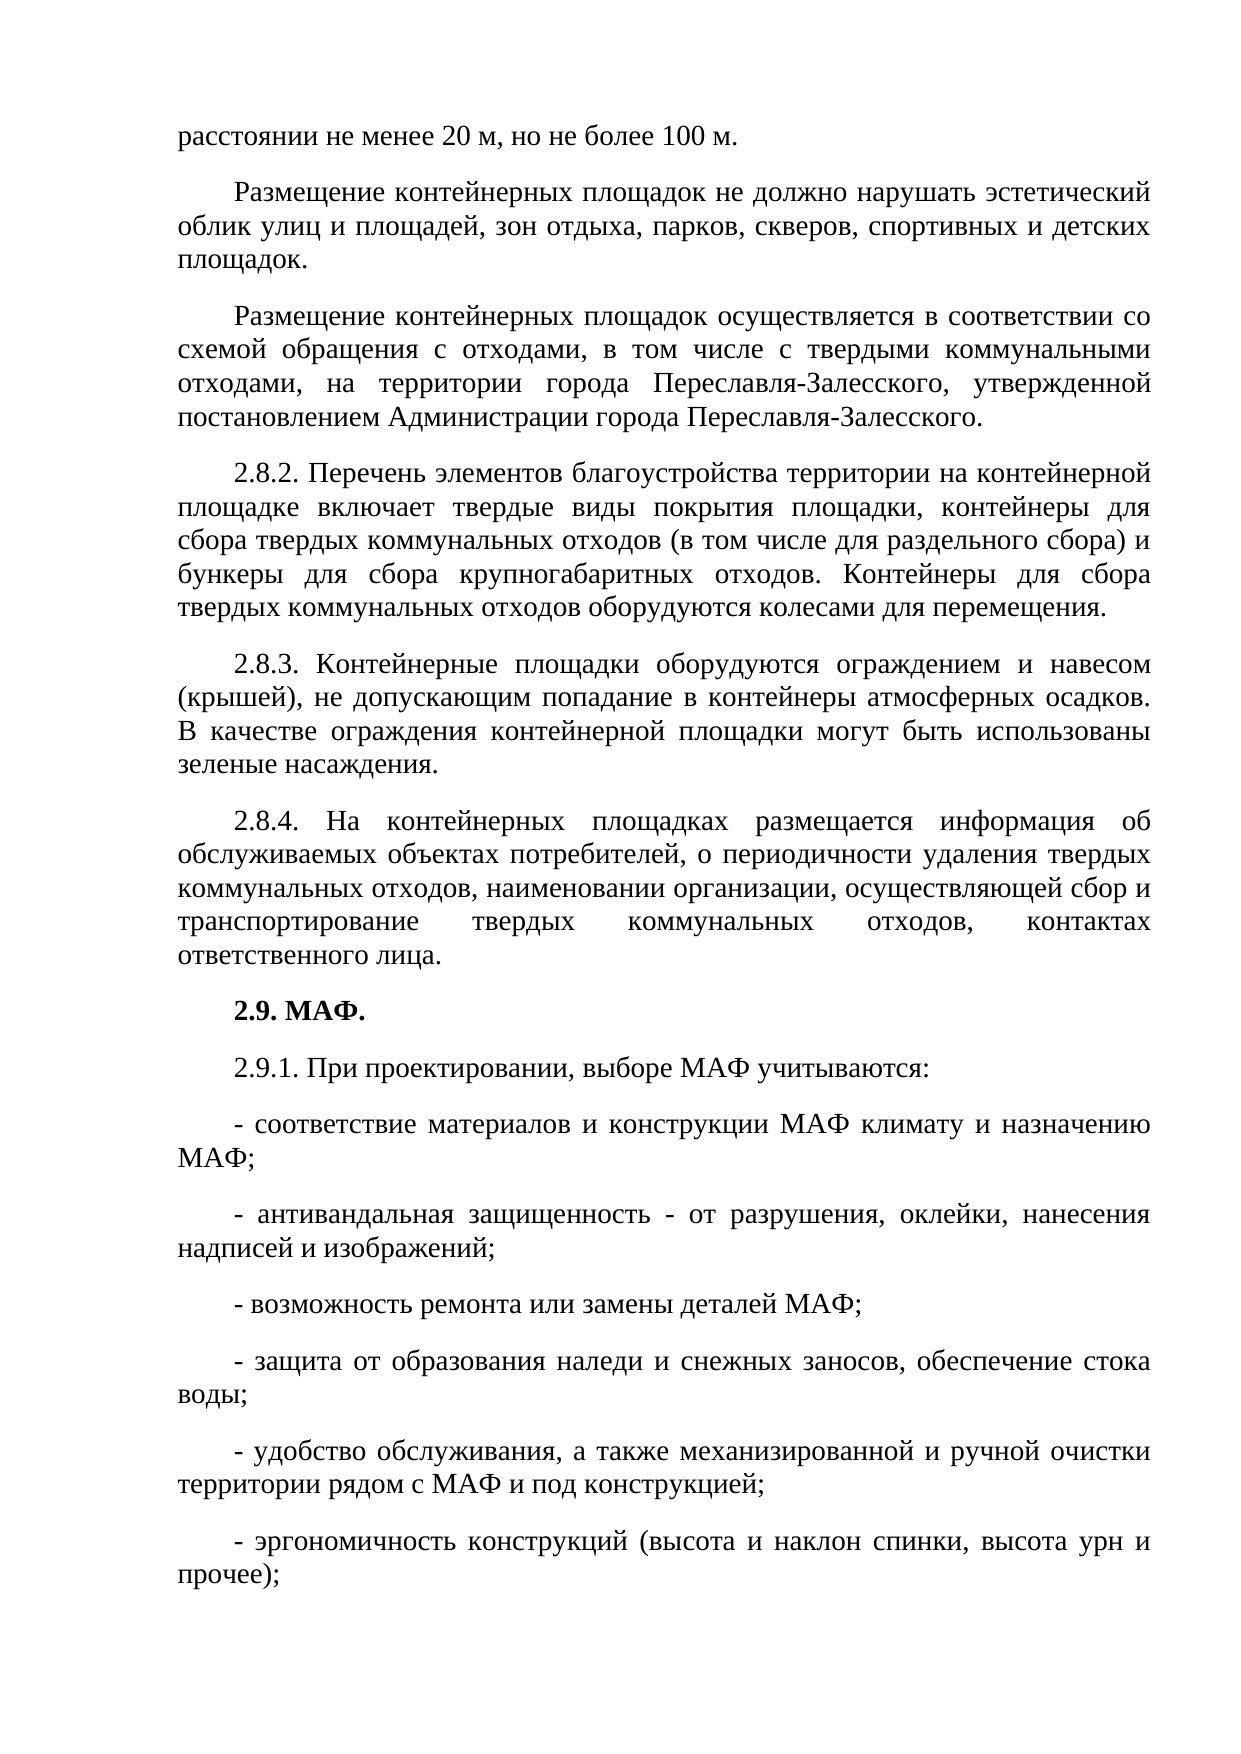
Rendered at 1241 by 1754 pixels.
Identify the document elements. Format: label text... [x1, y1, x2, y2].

title 2.9. МАФ. [177, 993, 1152, 1027]
text - соответствие материалов и конструкции МАФ климату и назначению МАФ; [177, 1106, 1152, 1173]
text - эргономичность конструкций (высота и наклон спинки, высота урн и прочее); [177, 1523, 1152, 1590]
text Размещение контейнерных площадок осуществляется в соответствии со схемой обращения с отходами, в том числе с твердыми коммунальными отходами, на территории города Переславля-Залесского, утвержденной постановлением Администрации города Переславля-Залесского. [177, 298, 1152, 432]
text 2.8.3. Контейнерные площадки оборудуются ограждением и навесом (крышей), не допускающим попадание в контейнеры атмосферных осадков. В качестве ограждения контейнерной площадки могут быть использованы зеленые насаждения. [177, 646, 1152, 780]
text - возможность ремонта или замены деталей МАФ; [177, 1286, 1152, 1320]
text 2.8.2. Перечень элементов благоустройства территории на контейнерной площадке включает твердые виды покрытия площадки, контейнеры для сбора твердых коммунальных отходов (в том числе для раздельного сбора) и бункеры для сбора крупногабаритных отходов. Контейнеры для сбора твердых коммунальных отходов оборудуются колесами для перемещения. [177, 455, 1152, 623]
text - удобство обслуживания, а также механизированной и ручной очистки территории рядом с МАФ и под конструкцией; [177, 1433, 1152, 1500]
text Размещение контейнерных площадок не должно нарушать эстетический облик улиц и площадей, зон отдыха, парков, скверов, спортивных и детских площадок. [177, 174, 1152, 275]
text - антивандальная защищенность - от разрушения, оклейки, нанесения надписей и изображений; [177, 1196, 1152, 1263]
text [177, 118, 1152, 152]
text - защита от образования наледи и снежных заносов, обеспечение стока воды; [177, 1343, 1152, 1410]
text 2.8.4. На контейнерных площадках размещается информация об обслуживаемых объектах потребителей, о периодичности удаления твердых коммунальных отходов, наименовании организации, осуществляющей сбор и транспортирование твердых коммунальных отходов, контактах ответственного лица. [177, 803, 1152, 971]
text 2.9.1. При проектировании, выборе МАФ учитываются: [177, 1050, 1152, 1083]
